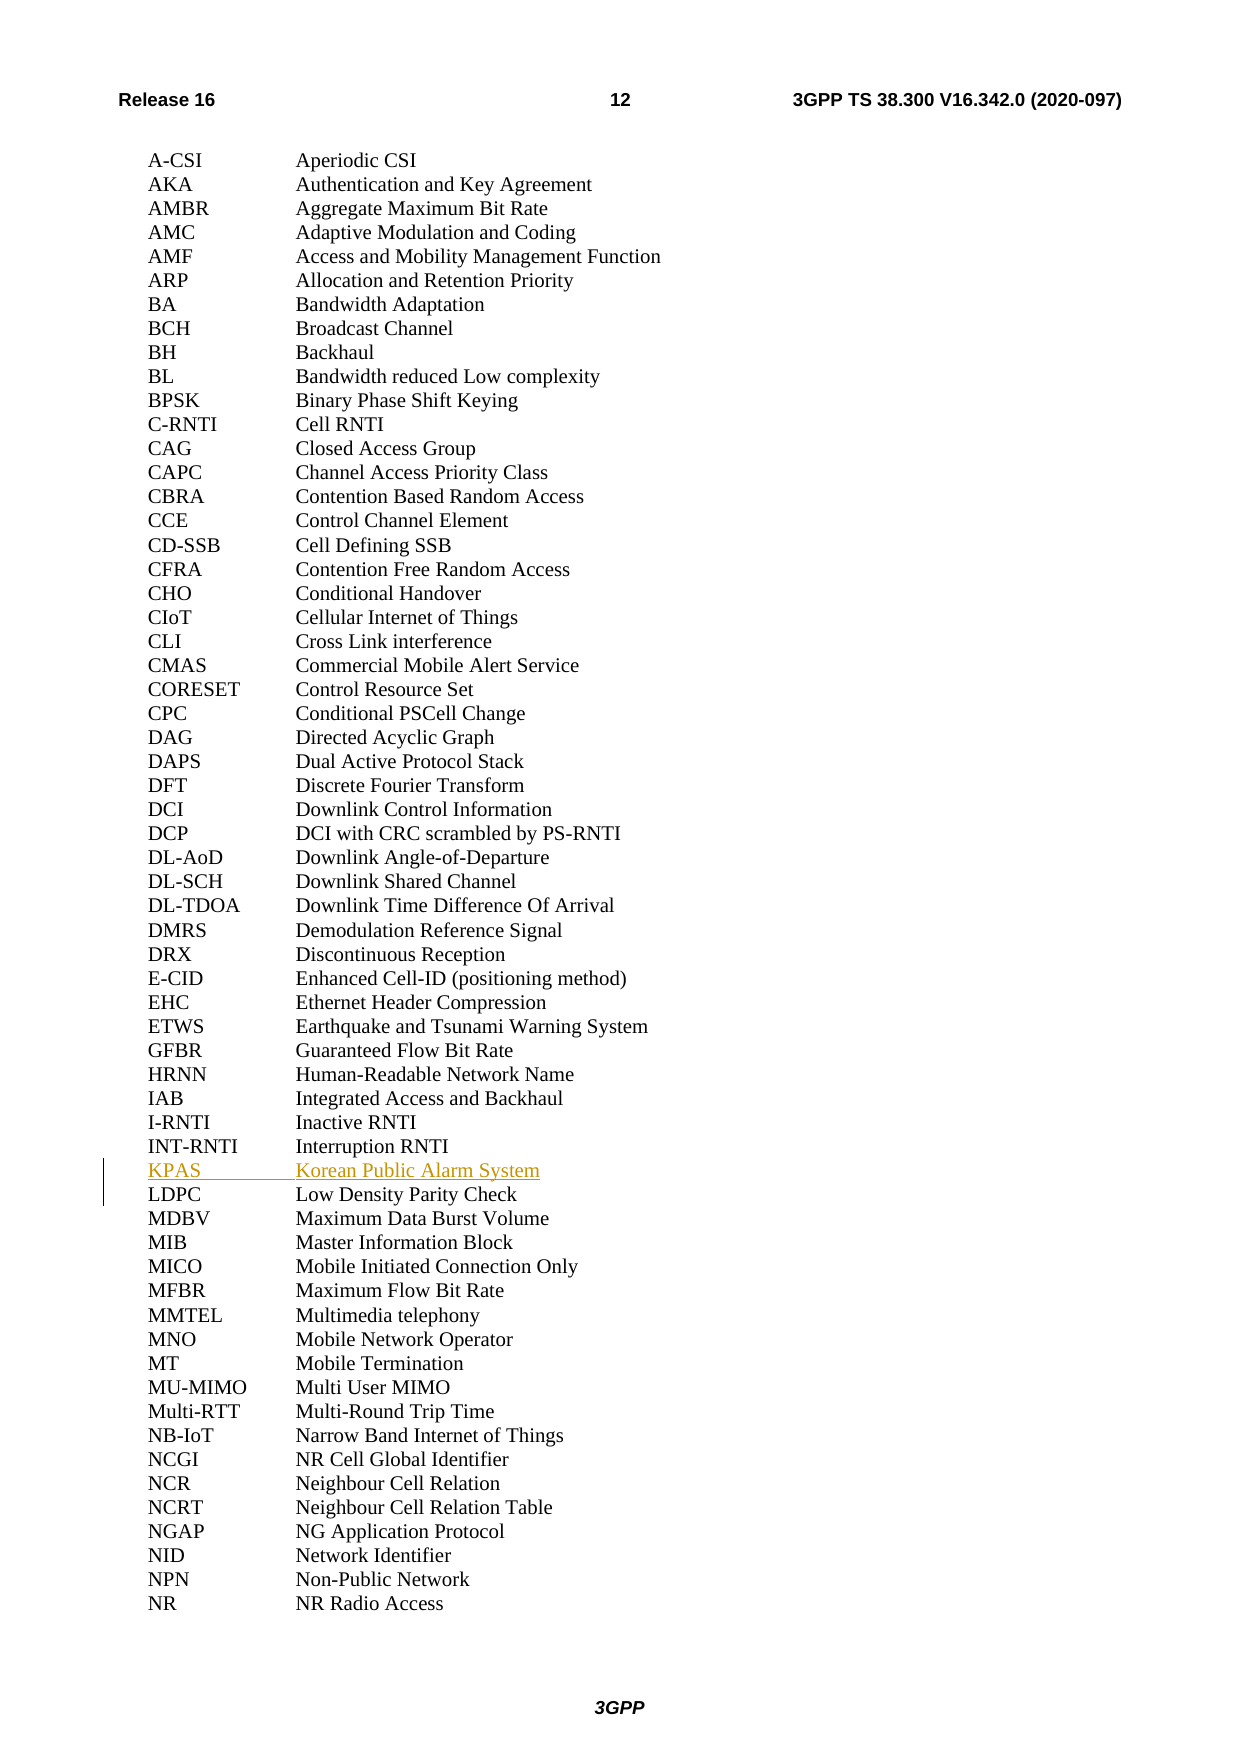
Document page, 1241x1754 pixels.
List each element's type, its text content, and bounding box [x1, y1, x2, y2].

text NR NR Radio Access [148, 1591, 1122, 1615]
text MNO Mobile Network Operator [148, 1327, 1122, 1351]
text DCP DCI with CRC scrambled by PS-RNTI [148, 821, 1122, 845]
text MMTEL Multimedia telephony [148, 1302, 1122, 1327]
text ARP Allocation and Retention Priority [148, 268, 1122, 292]
text DL-AoD Downlink Angle-of-Departure [148, 845, 1122, 869]
text MFBR Maximum Flow Bit Rate [148, 1278, 1122, 1302]
text DMRS Demodulation Reference Signal [148, 917, 1122, 942]
text BCH Broadcast Channel [148, 316, 1122, 340]
text DCI Downlink Control Information [148, 797, 1122, 821]
text CORESET Control Resource Set [148, 677, 1122, 701]
text IAB Integrated Access and Backhaul [148, 1086, 1122, 1110]
text INT-RNTI Interruption RNTI [148, 1134, 1122, 1158]
text NPN Non-Public Network [148, 1567, 1122, 1591]
text EHC Ethernet Header Compression [148, 990, 1122, 1014]
text DFT Discrete Fourier Transform [148, 773, 1122, 797]
text AMF Access and Mobility Management Function [148, 244, 1122, 268]
text CCE Control Channel Element [148, 508, 1122, 532]
text BL Bandwidth reduced Low complexity [148, 364, 1122, 388]
text CIoT Cellular Internet of Things [148, 605, 1122, 629]
text DAPS Dual Active Protocol Stack [148, 749, 1122, 773]
text NCRT Neighbour Cell Relation Table [148, 1495, 1122, 1519]
text DL-SCH Downlink Shared Channel [148, 869, 1122, 893]
text BA Bandwidth Adaptation [148, 292, 1122, 316]
text CHO Conditional Handover [148, 581, 1122, 605]
text ETWS Earthquake and Tsunami Warning System [148, 1014, 1122, 1038]
text MT Mobile Termination [148, 1351, 1122, 1375]
text Multi-RTT Multi-Round Trip Time [148, 1399, 1122, 1423]
text NB-IoT Narrow Band Internet of Things [148, 1423, 1122, 1447]
text GFBR Guaranteed Flow Bit Rate [148, 1038, 1122, 1062]
text DAG Directed Acyclic Graph [148, 725, 1122, 749]
text E-CID Enhanced Cell-ID (positioning method) [148, 966, 1122, 990]
text CPC Conditional PSCell Change [148, 701, 1122, 725]
text CMAS Commercial Mobile Alert Service [148, 653, 1122, 677]
text AKA Authentication and Key Agreement [148, 172, 1122, 196]
text DRX Discontinuous Reception [148, 942, 1122, 966]
text MIB Master Information Block [148, 1230, 1122, 1254]
text MU-MIMO Multi User MIMO [148, 1375, 1122, 1399]
text NCR Neighbour Cell Relation [148, 1471, 1122, 1495]
text DL-TDOA Downlink Time Difference Of Arrival [148, 893, 1122, 917]
text CAG Closed Access Group [148, 436, 1122, 460]
text NID Network Identifier [148, 1543, 1122, 1567]
text MDBV Maximum Data Burst Volume [148, 1206, 1122, 1230]
text C-RNTI Cell RNTI [148, 412, 1122, 436]
text I-RNTI Inactive RNTI [148, 1110, 1122, 1134]
text CFRA Contention Free Random Access [148, 557, 1122, 581]
text BH Backhaul [148, 340, 1122, 364]
text AMBR Aggregate Maximum Bit Rate [148, 196, 1122, 220]
text NGAP NG Application Protocol [148, 1519, 1122, 1543]
text HRNN Human-Readable Network Name [148, 1062, 1122, 1086]
text BPSK Binary Phase Shift Keying [148, 388, 1122, 412]
text AMC Adaptive Modulation and Coding [148, 220, 1122, 244]
text CBRA Contention Based Random Access [148, 484, 1122, 508]
text NCGI NR Cell Global Identifier [148, 1447, 1122, 1471]
text MICO Mobile Initiated Connection Only [148, 1254, 1122, 1278]
text CAPC Channel Access Priority Class [148, 460, 1122, 484]
text CD-SSB Cell Defining SSB [148, 532, 1122, 557]
text LDPC Low Density Parity Check [148, 1182, 1122, 1206]
text A-CSI Aperiodic CSI [148, 147, 1122, 172]
text CLI Cross Link interference [148, 629, 1122, 653]
